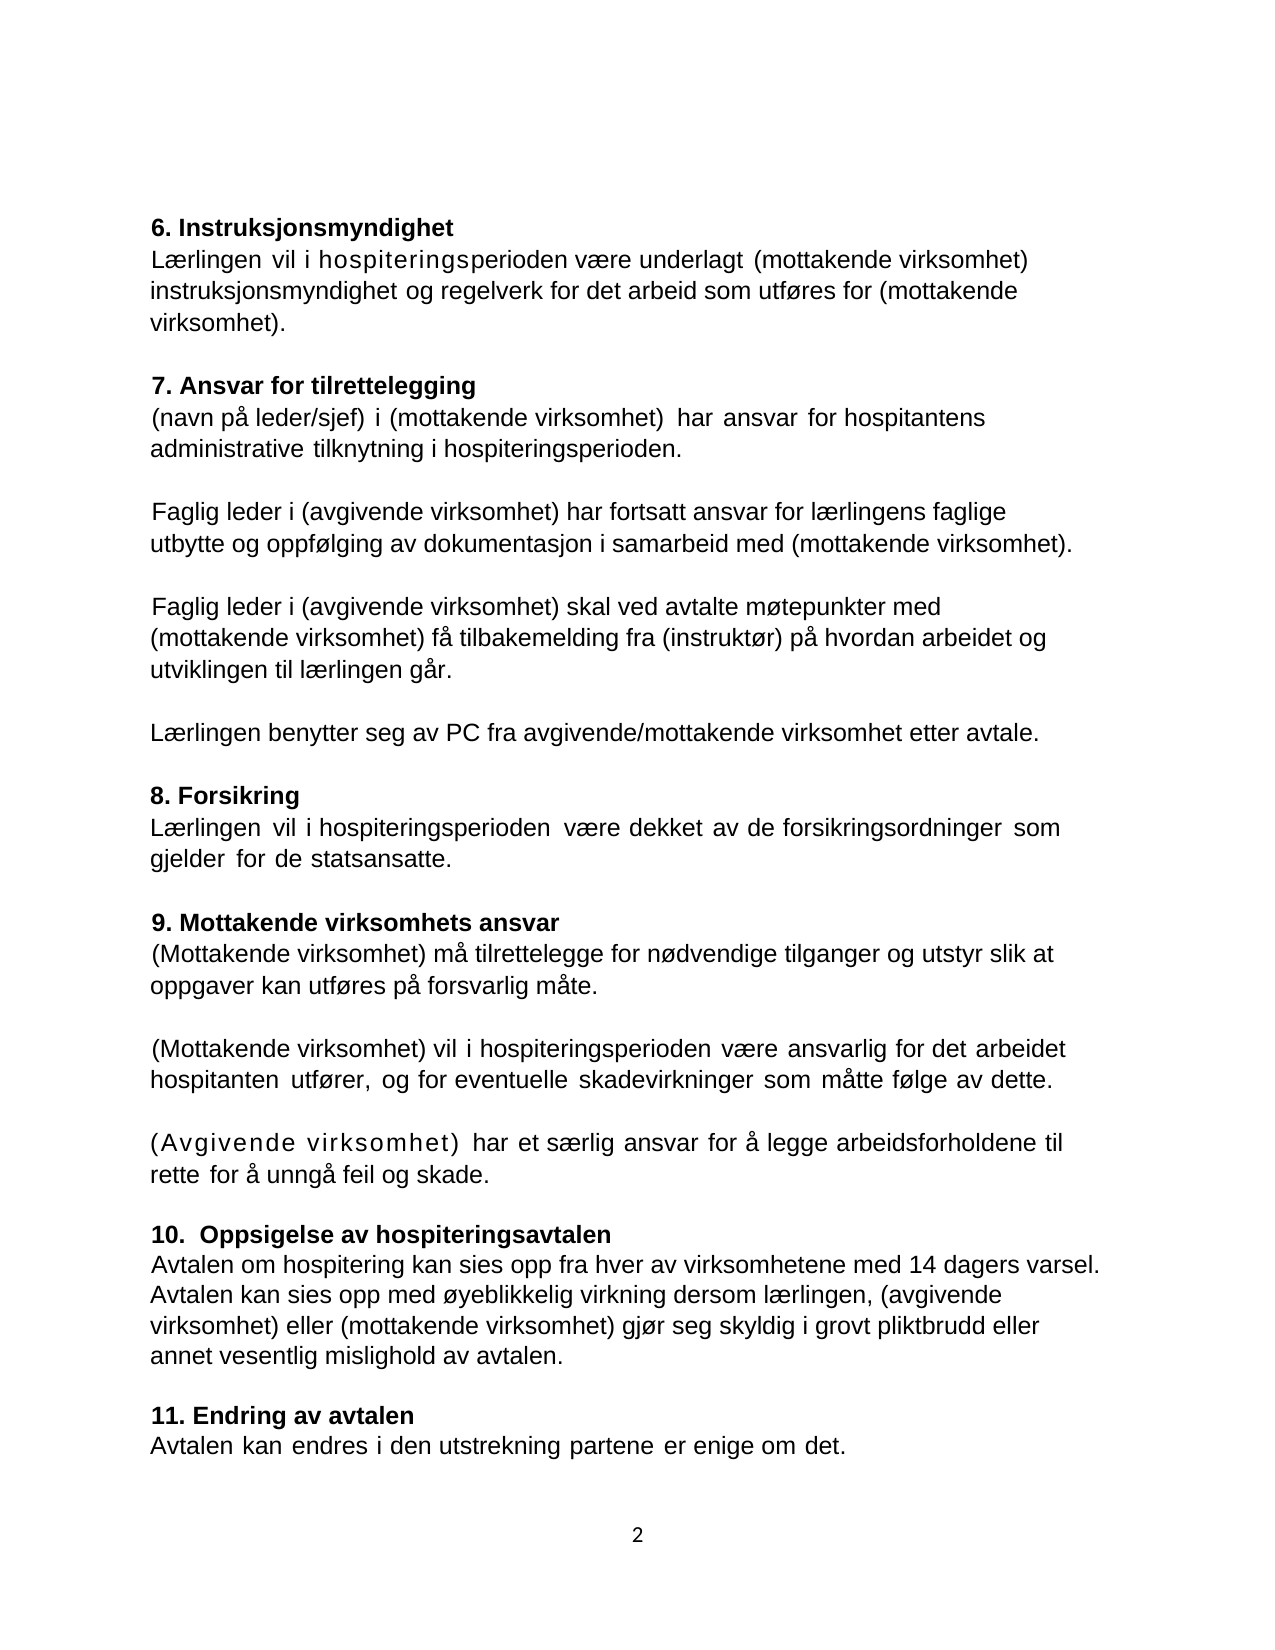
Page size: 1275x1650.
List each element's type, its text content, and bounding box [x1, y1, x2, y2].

text 8. Forsikring [150, 781, 1088, 810]
text Faglig leder i (avgivende virksomhet) skal ved avtalte møtepunkter med (mottakende virksomhet) få tilbakemelding fra (instruktør) på hvordan arbeidet og utviklingen til lærlingen går. [150, 592, 1088, 684]
text Lærlingen vil i hospiteringsperioden være underlagt (mottakende virksomhet) instruksjonsmyndighet og regelverk for det arbeid som utføres for (mottakende virksomhet). [150, 245, 1063, 337]
text (Mottakende virksomhet) må tilrettelegge for nødvendige tilganger og utstyr slik at oppgaver kan utføres på forsvarlig måte. [150, 939, 1090, 999]
text 10. Oppsigelse av hospiteringsavtalen [150, 1220, 1106, 1249]
text Avtalen kan endres i den utstrekning partene er enige om det. [150, 1431, 1125, 1460]
text Avtalen om hospitering kan sies opp fra hver av virksomhetene med 14 dagers varsel. Avtalen kan sies opp med øyeblikkelig virkning dersom lærlingen, (avgivende virksomhet) eller (mottakende virksomhet) gjør seg skyldig i grovt pliktbrudd eller annet vesentlig mislighold av avtalen. [150, 1250, 1106, 1369]
text 6. Instruksjonsmyndighet [150, 213, 1063, 242]
text (Mottakende virksomhet) vil i hospiteringsperioden være ansvarlig for det arbeidet hospitanten utfører, og for eventuelle skadevirkninger som måtte følge av dette. [150, 1034, 1090, 1094]
text Lærlingen vil i hospiteringsperioden være dekket av de forsikringsordninger som gjelder for de statsansatte. [150, 813, 1088, 873]
text Lærlingen benytter seg av PC fra avgivende/mottakende virksomhet etter avtale. [150, 718, 1088, 747]
text (navn på leder/sjef) i (mottakende virksomhet) har ansvar for hospitantens administrative tilknytning i hospiteringsperioden. [150, 402, 1088, 463]
text 7. Ansvar for tilrettelegging [150, 371, 1088, 400]
text Faglig leder i (avgivende virksomhet) har fortsatt ansvar for lærlingens faglige utbytte og oppfølging av dokumentasjon i samarbeid med (mottakende virksomhet). [150, 497, 1088, 557]
text 11. Endring av avtalen [150, 1401, 1106, 1430]
text (Avgivende virksomhet) har et særlig ansvar for å legge arbeidsforholdene til rette for å unngå feil og skade. [150, 1128, 1090, 1189]
text 9. Mottakende virksomhets ansvar [150, 907, 1090, 936]
